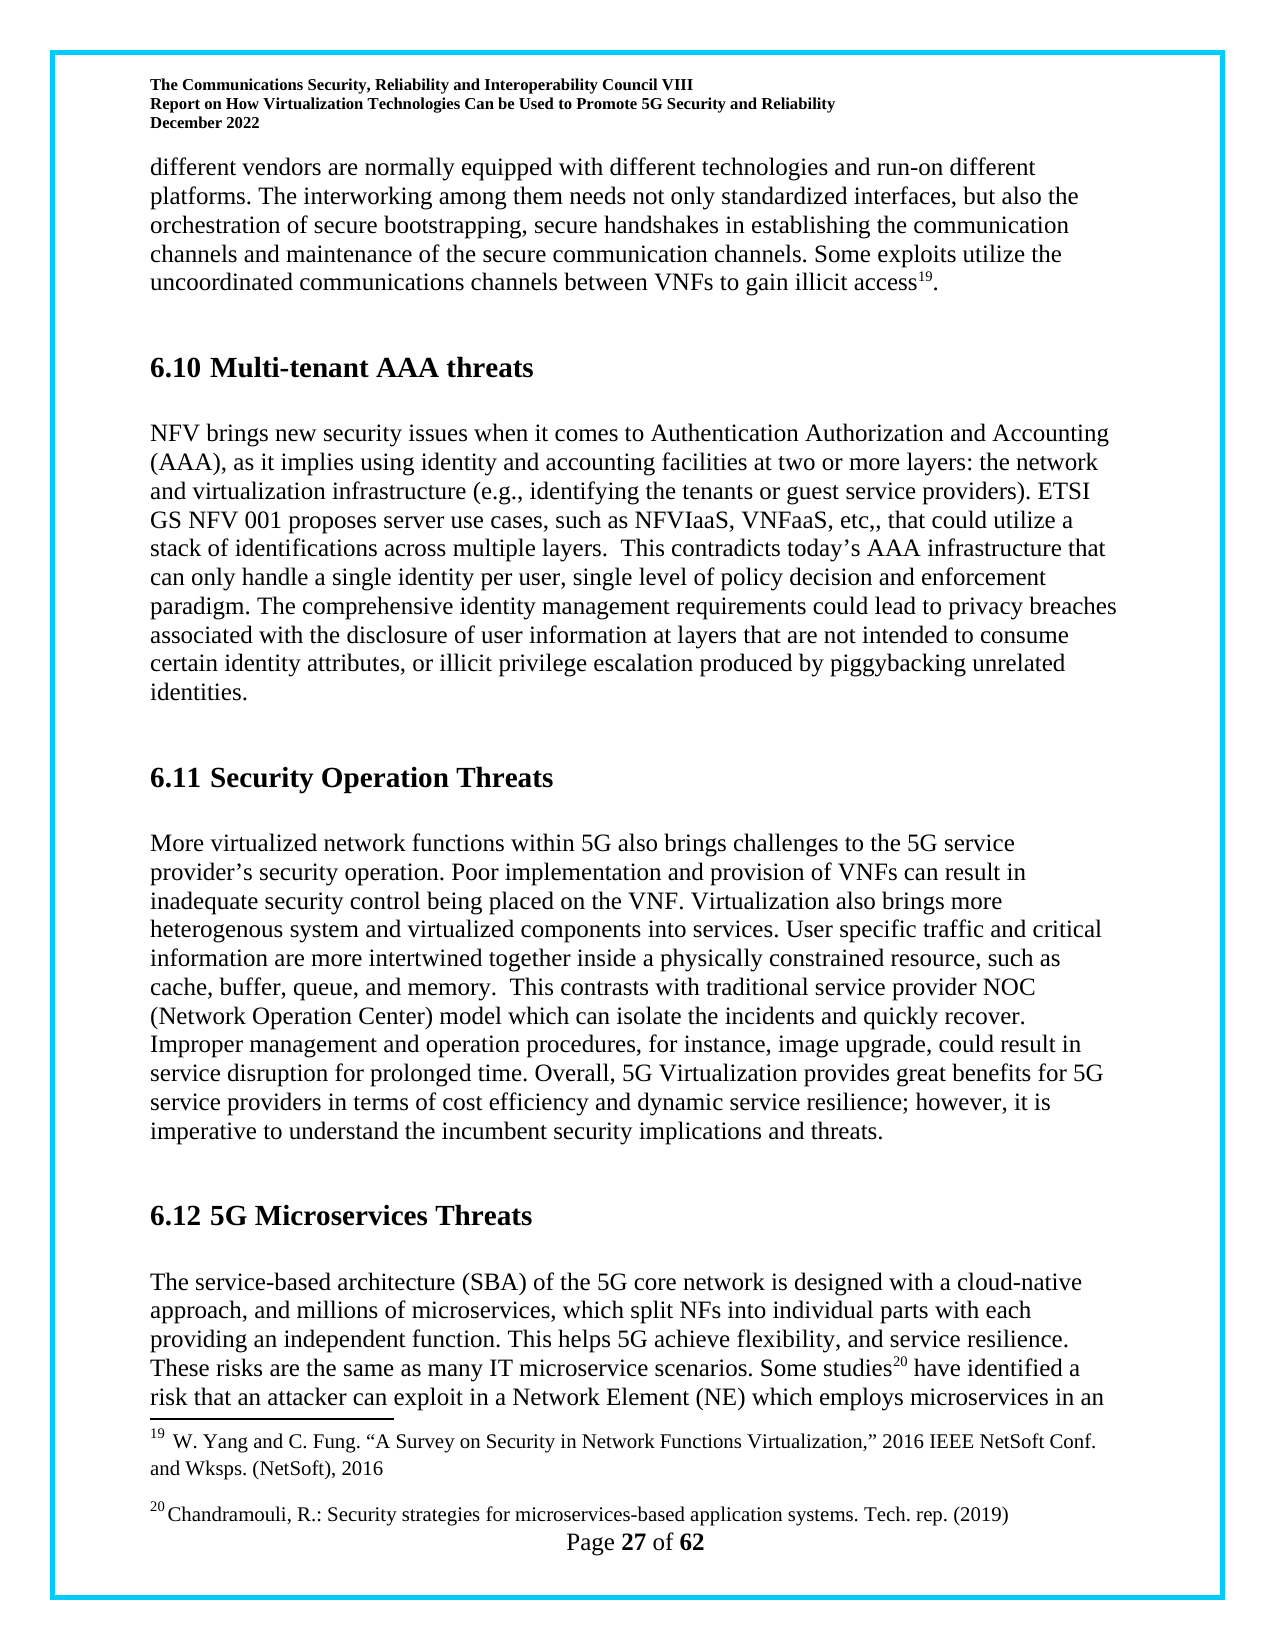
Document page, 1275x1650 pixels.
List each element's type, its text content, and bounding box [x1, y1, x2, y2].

text NFV brings new security issues when it comes to Authentication Authorization and Accounting (AAA), as it implies using identity and accounting facilities at two or more layers: the network and virtualization infrastructure (e.g., identifying the tenants or guest service providers). ETSI GS NFV 001 proposes server use cases, such as NFVIaaS, VNFaaS, etc,, that could utilize a stack of identifications across multiple layers. This contradicts today’s AAA infrastructure that can only handle a single identity per user, single level of policy decision and enforcement paradigm. The comprehensive identity management requirements could lead to privacy breaches associated with the disclosure of user information at layers that are not intended to consume certain identity attributes, or illicit privilege escalation produced by piggybacking unrelated identities. [150, 418, 1121, 706]
subtitle Security Operation Threats [150, 760, 1121, 793]
subtitle Multi-tenant AAA threats [150, 350, 1121, 383]
text More virtualized network functions within 5G also brings challenges to the 5G service provider’s security operation. Poor implementation and provision of VNFs can result in inadequate security control being placed on the VNF. Virtualization also brings more heterogenous system and virtualized components into services. User specific traffic and critical information are more intertwined together inside a physically constrained resource, such as cache, buffer, queue, and memory. This contrasts with traditional service provider NOC (Network Operation Center) model which can isolate the incidents and quickly recover. Improper management and operation procedures, for instance, image upgrade, could result in service disruption for prolonged time. Overall, 5G Virtualization provides great benefits for 5G service providers in terms of cost efficiency and dynamic service resilience; however, it is imperative to understand the incumbent security implications and threats. [150, 828, 1121, 1144]
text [150, 152, 1121, 296]
subtitle 5G Microservices Threats [150, 1198, 1121, 1232]
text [150, 1267, 1121, 1411]
